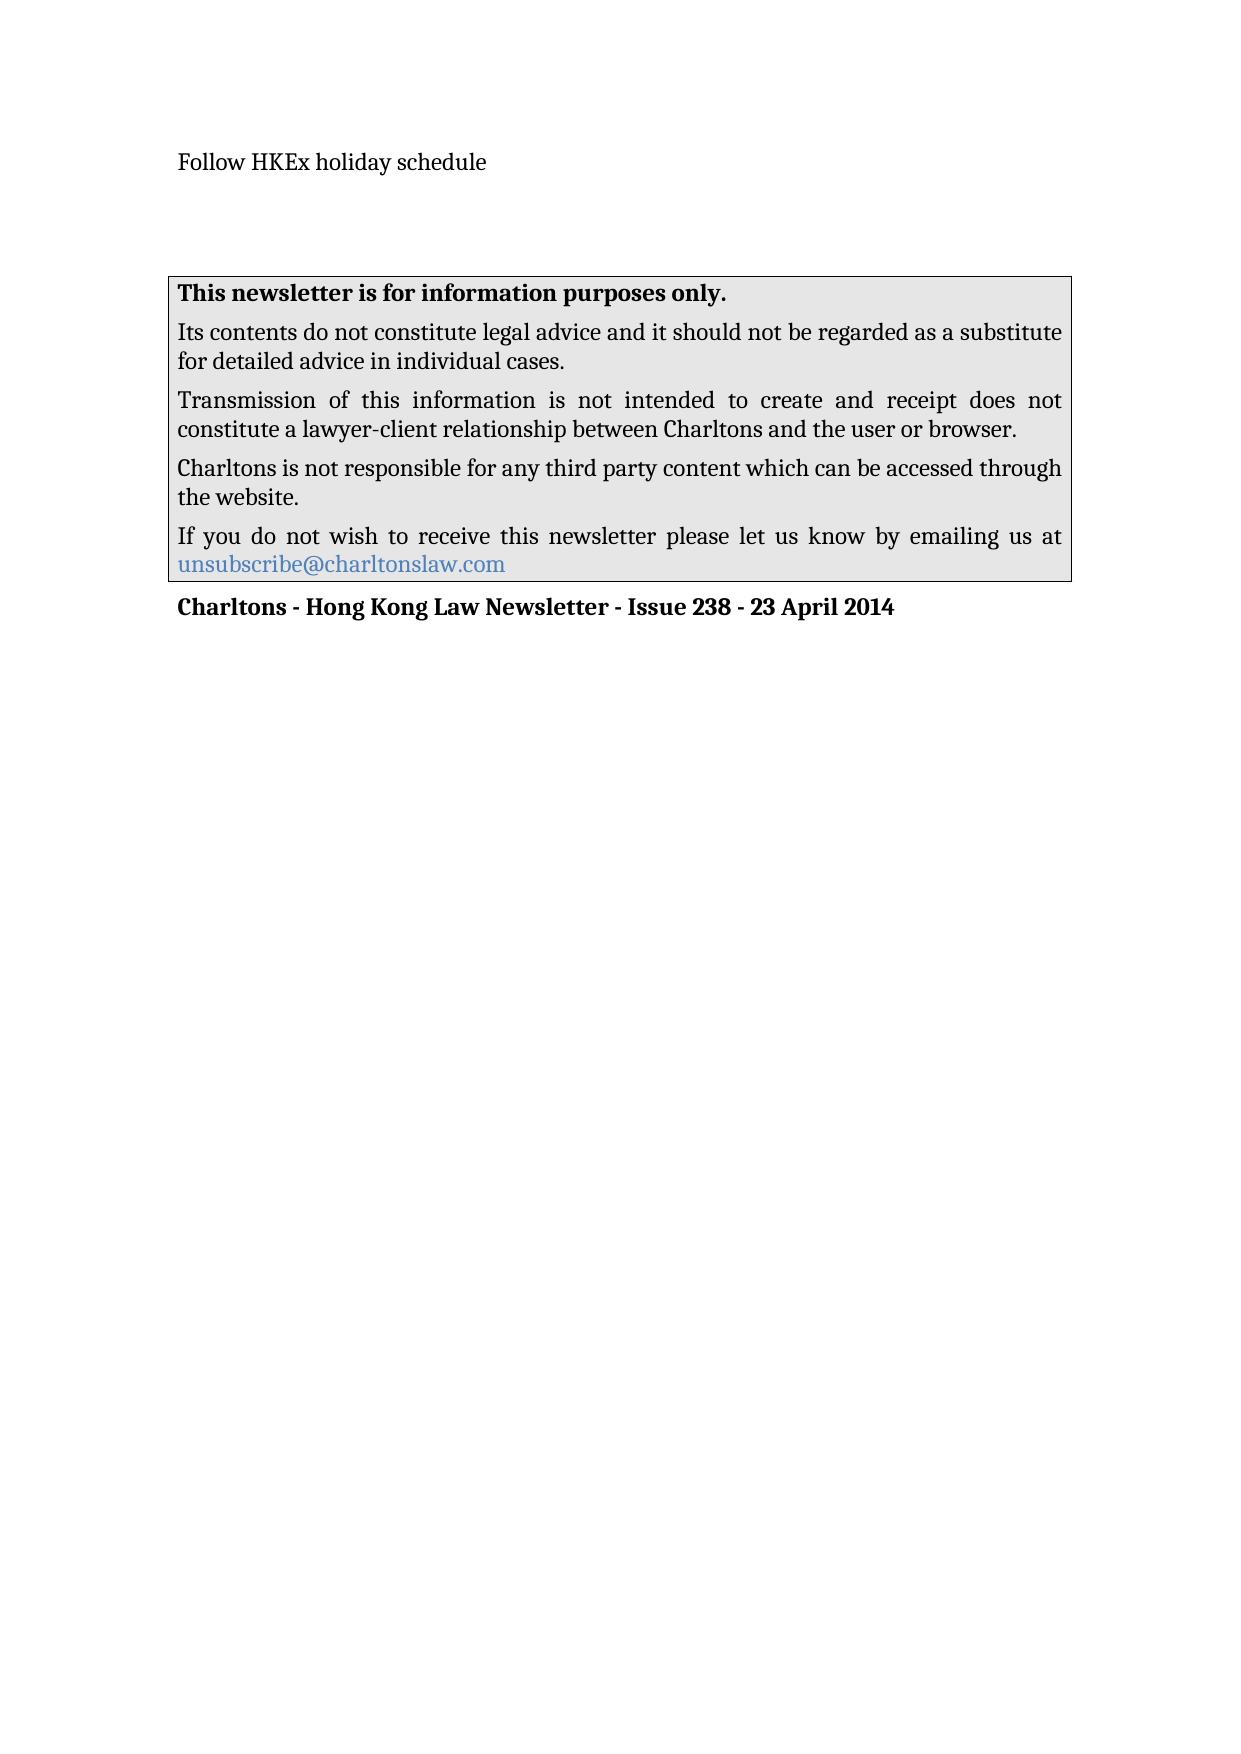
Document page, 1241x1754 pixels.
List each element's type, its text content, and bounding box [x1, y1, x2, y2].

text Its contents do not constitute legal advice and it should not be regarded as a substitute for detailed advice in individual cases. [169, 315, 1071, 375]
text Charltons - Hong Kong Law Newsletter - Issue 238 - 23 April 2014 [177, 593, 1063, 621]
text Transmission of this information is not intended to create and receipt does not constitute a lawyer-client relationship between Charltons and the user or browser. [169, 383, 1071, 443]
text If you do not wish to receive this newsletter please let us know by emailing us at unsubscribe@charltonslaw.com [169, 518, 1071, 581]
text Charltons is not responsible for any third party content which can be accessed through the website. [169, 451, 1071, 511]
text This newsletter is for information purposes only. [169, 277, 1071, 307]
